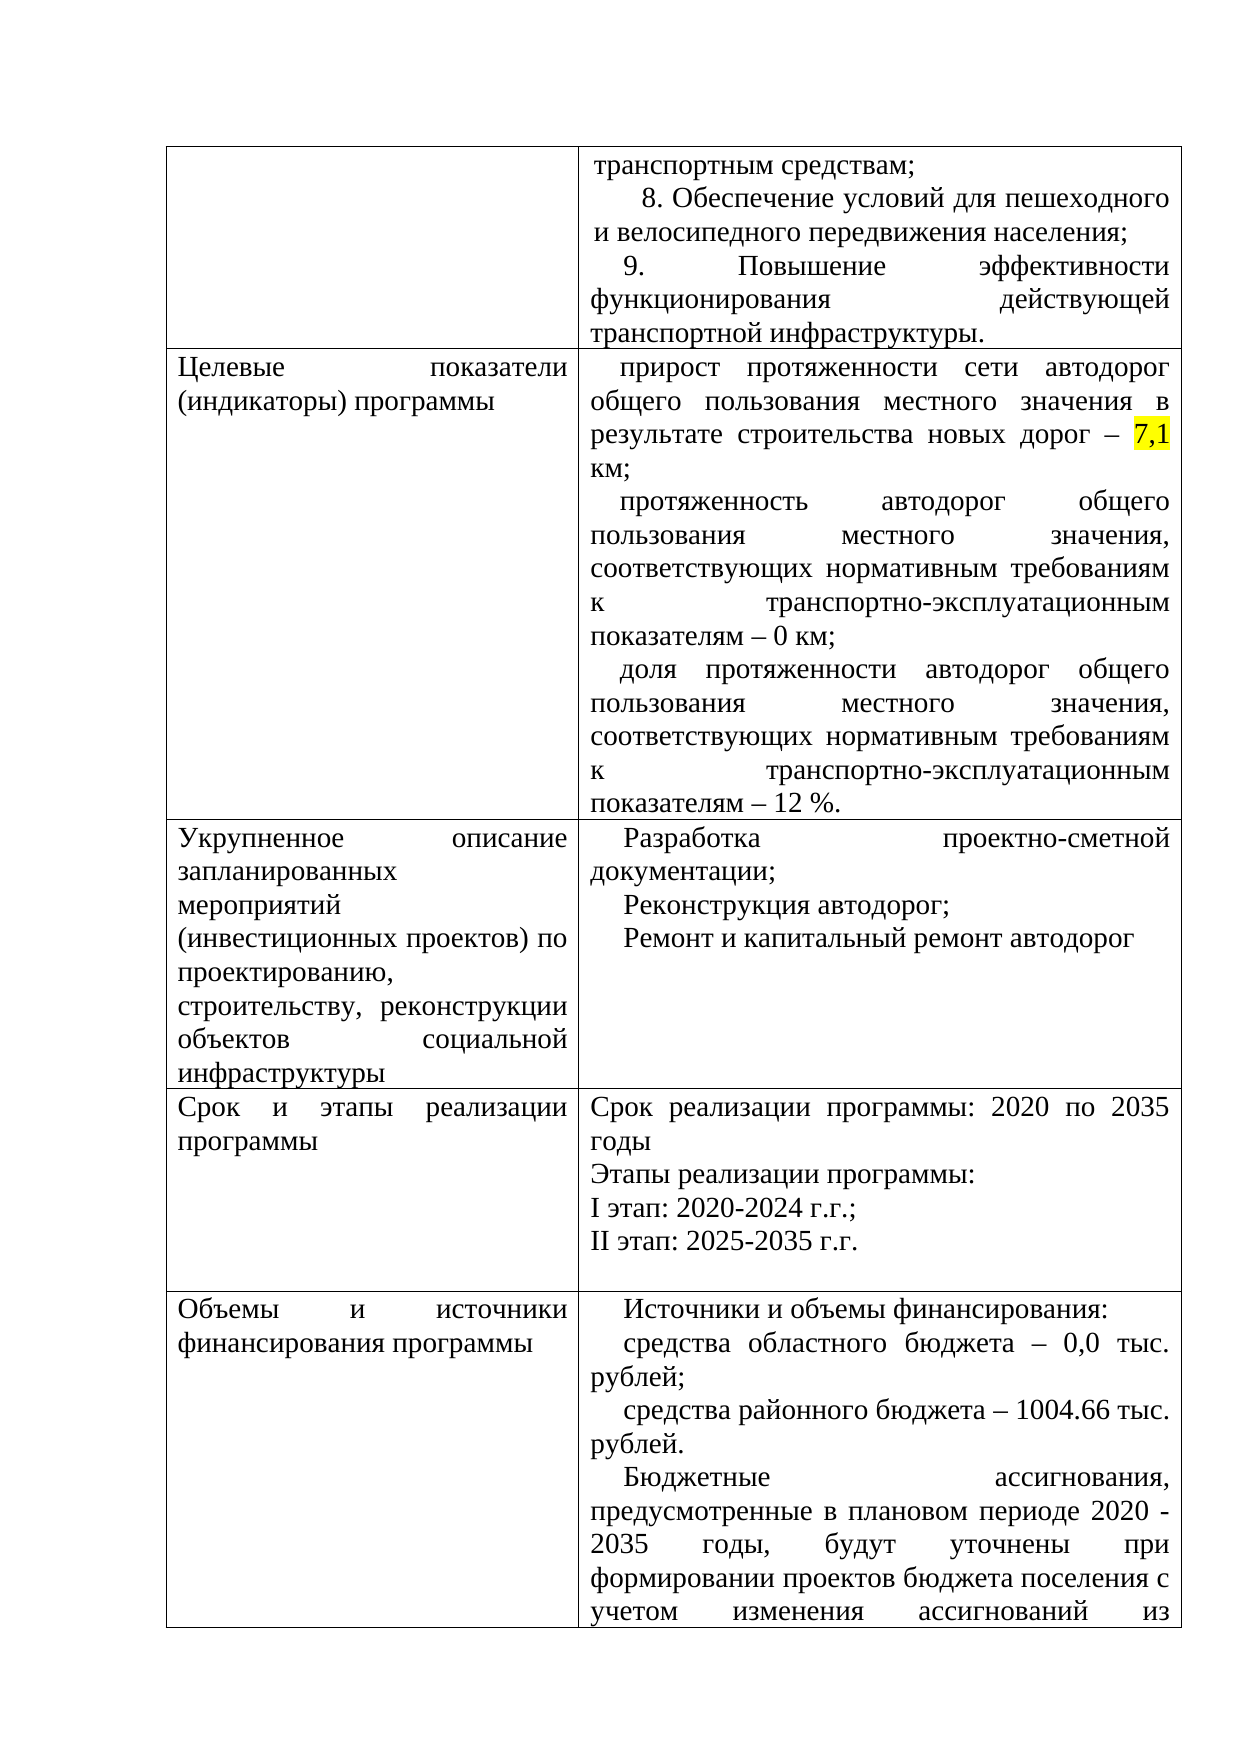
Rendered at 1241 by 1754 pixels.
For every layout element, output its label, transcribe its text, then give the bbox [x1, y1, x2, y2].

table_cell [167, 147, 578, 348]
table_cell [167, 1292, 578, 1627]
table_cell Срок и этапы реализации программы [167, 1089, 578, 1291]
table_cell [579, 1292, 1181, 1627]
table_cell Укрупненное описание запланированных мероприятий (инвестиционных проектов) по проектированию, строительству, реконструкции объектов социальной инфраструктуры [167, 820, 578, 1088]
table_cell Целевые показатели (индикаторы) программы [167, 349, 578, 819]
table_cell Срок реализации программы: 2020 по 2035 годы Этапы реализации программы: I этап: 2020-2024 г.г.; II этап: 2025-2035 г.г. [579, 1089, 1181, 1291]
table_cell Разработка проектно-сметной документации; Реконструкция автодорог; Ремонт и капитальный ремонт автодорог [579, 820, 1181, 1088]
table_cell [579, 147, 1181, 348]
table_cell прирост протяженности сети автодорог общего пользования местного значения в результате строительства новых дорог – 7,1 км; протяженность автодорог общего пользования местного значения, соответствующих нормативным требованиям к транспортно-эксплуатационным показателям – 0 км; доля протяженности автодорог общего пользования местного значения, соответствующих нормативным требованиям к транспортно-эксплуатационным показателям – 12 %. [579, 349, 1181, 819]
